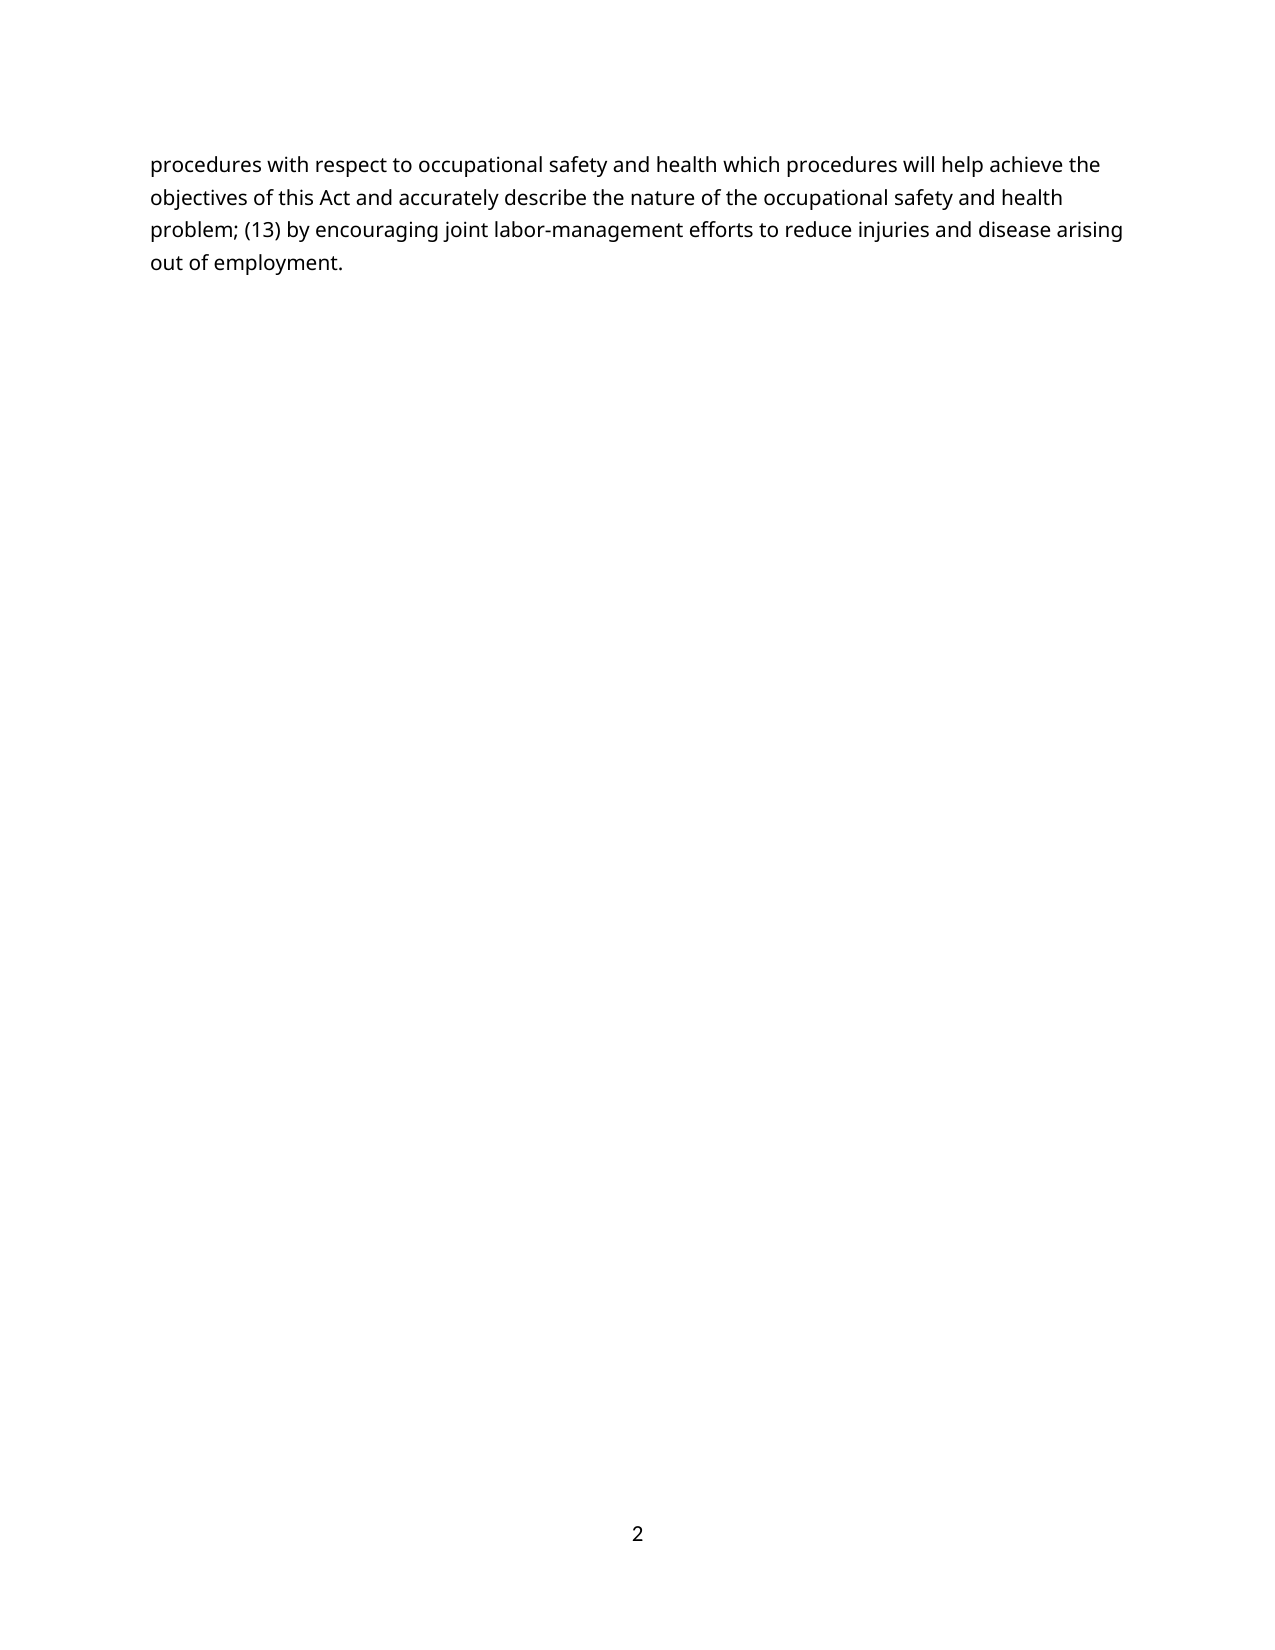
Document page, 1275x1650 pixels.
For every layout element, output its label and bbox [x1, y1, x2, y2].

text [150, 150, 1125, 276]
